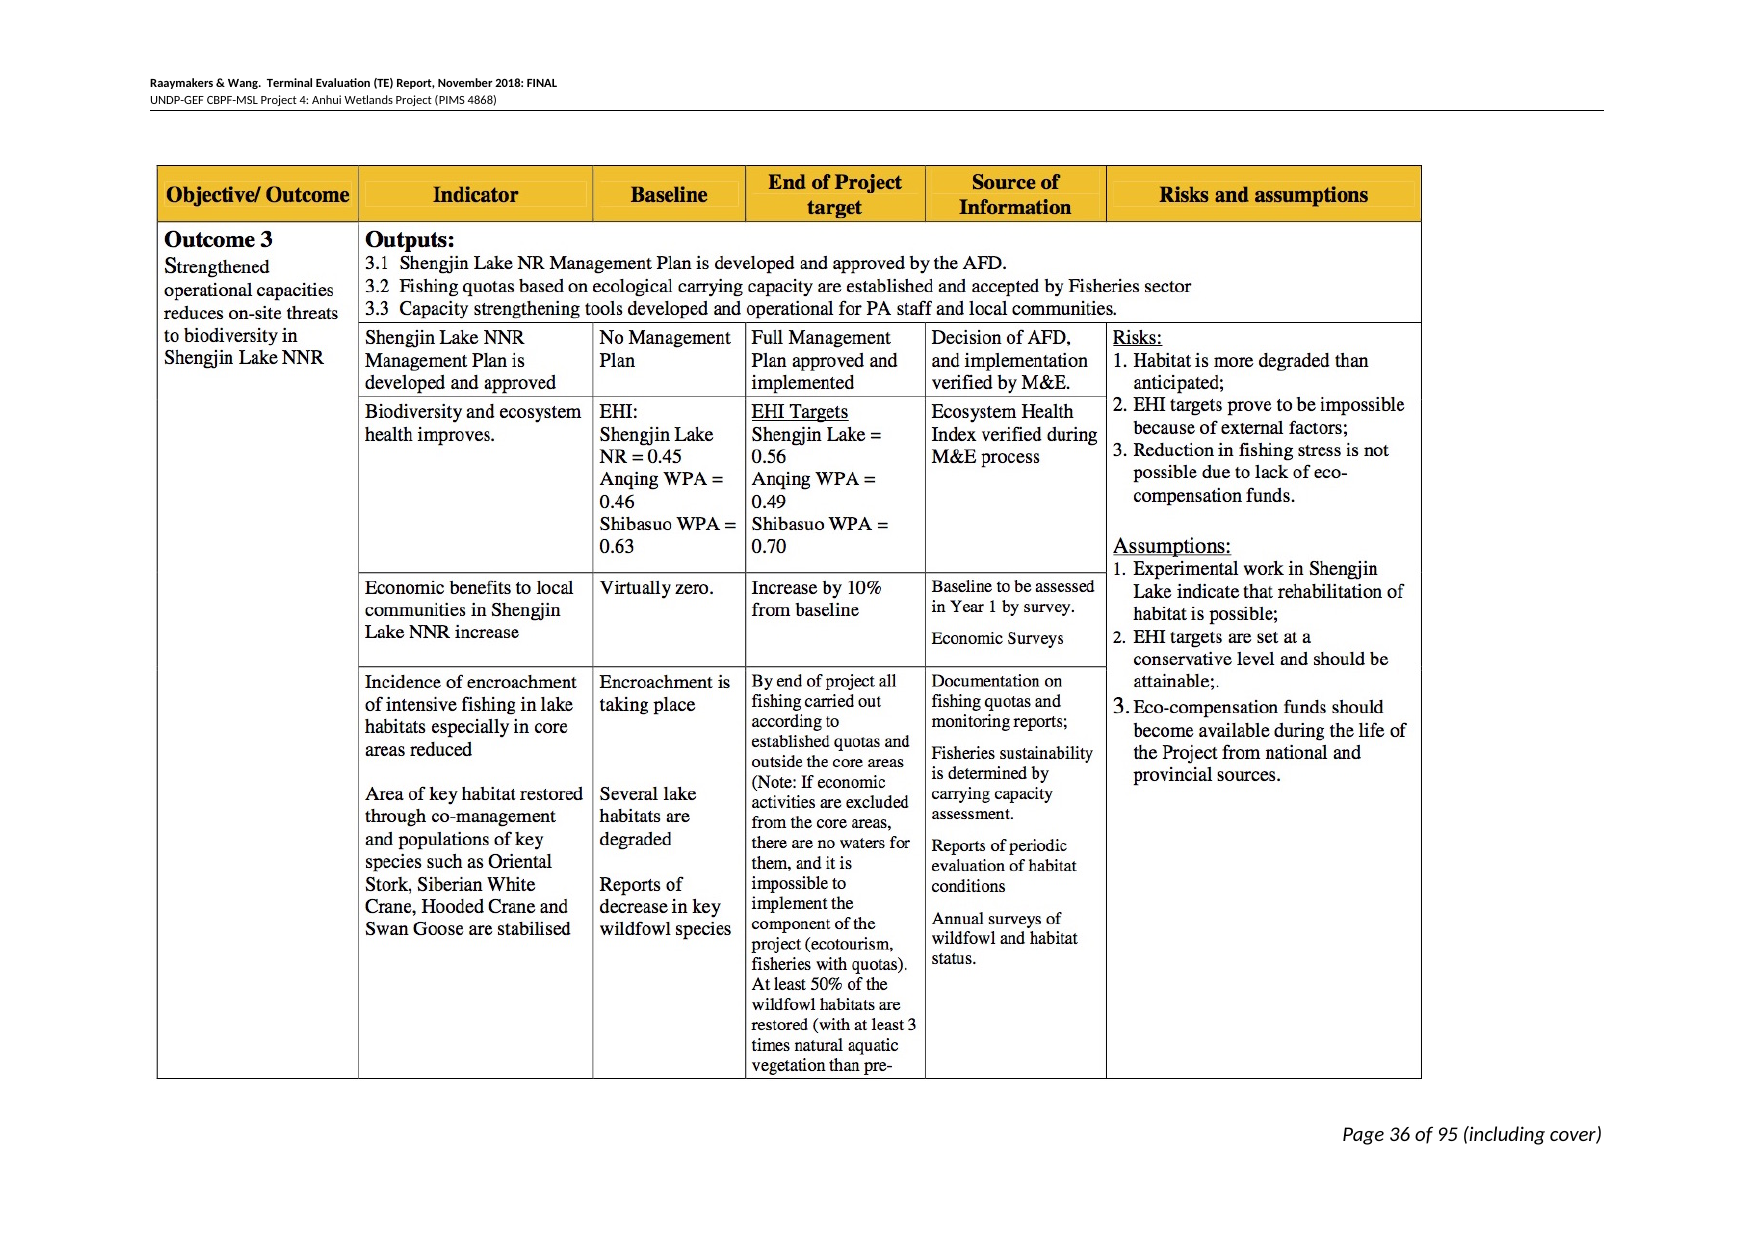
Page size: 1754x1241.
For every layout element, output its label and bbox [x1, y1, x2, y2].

picture [150, 161, 1425, 1081]
